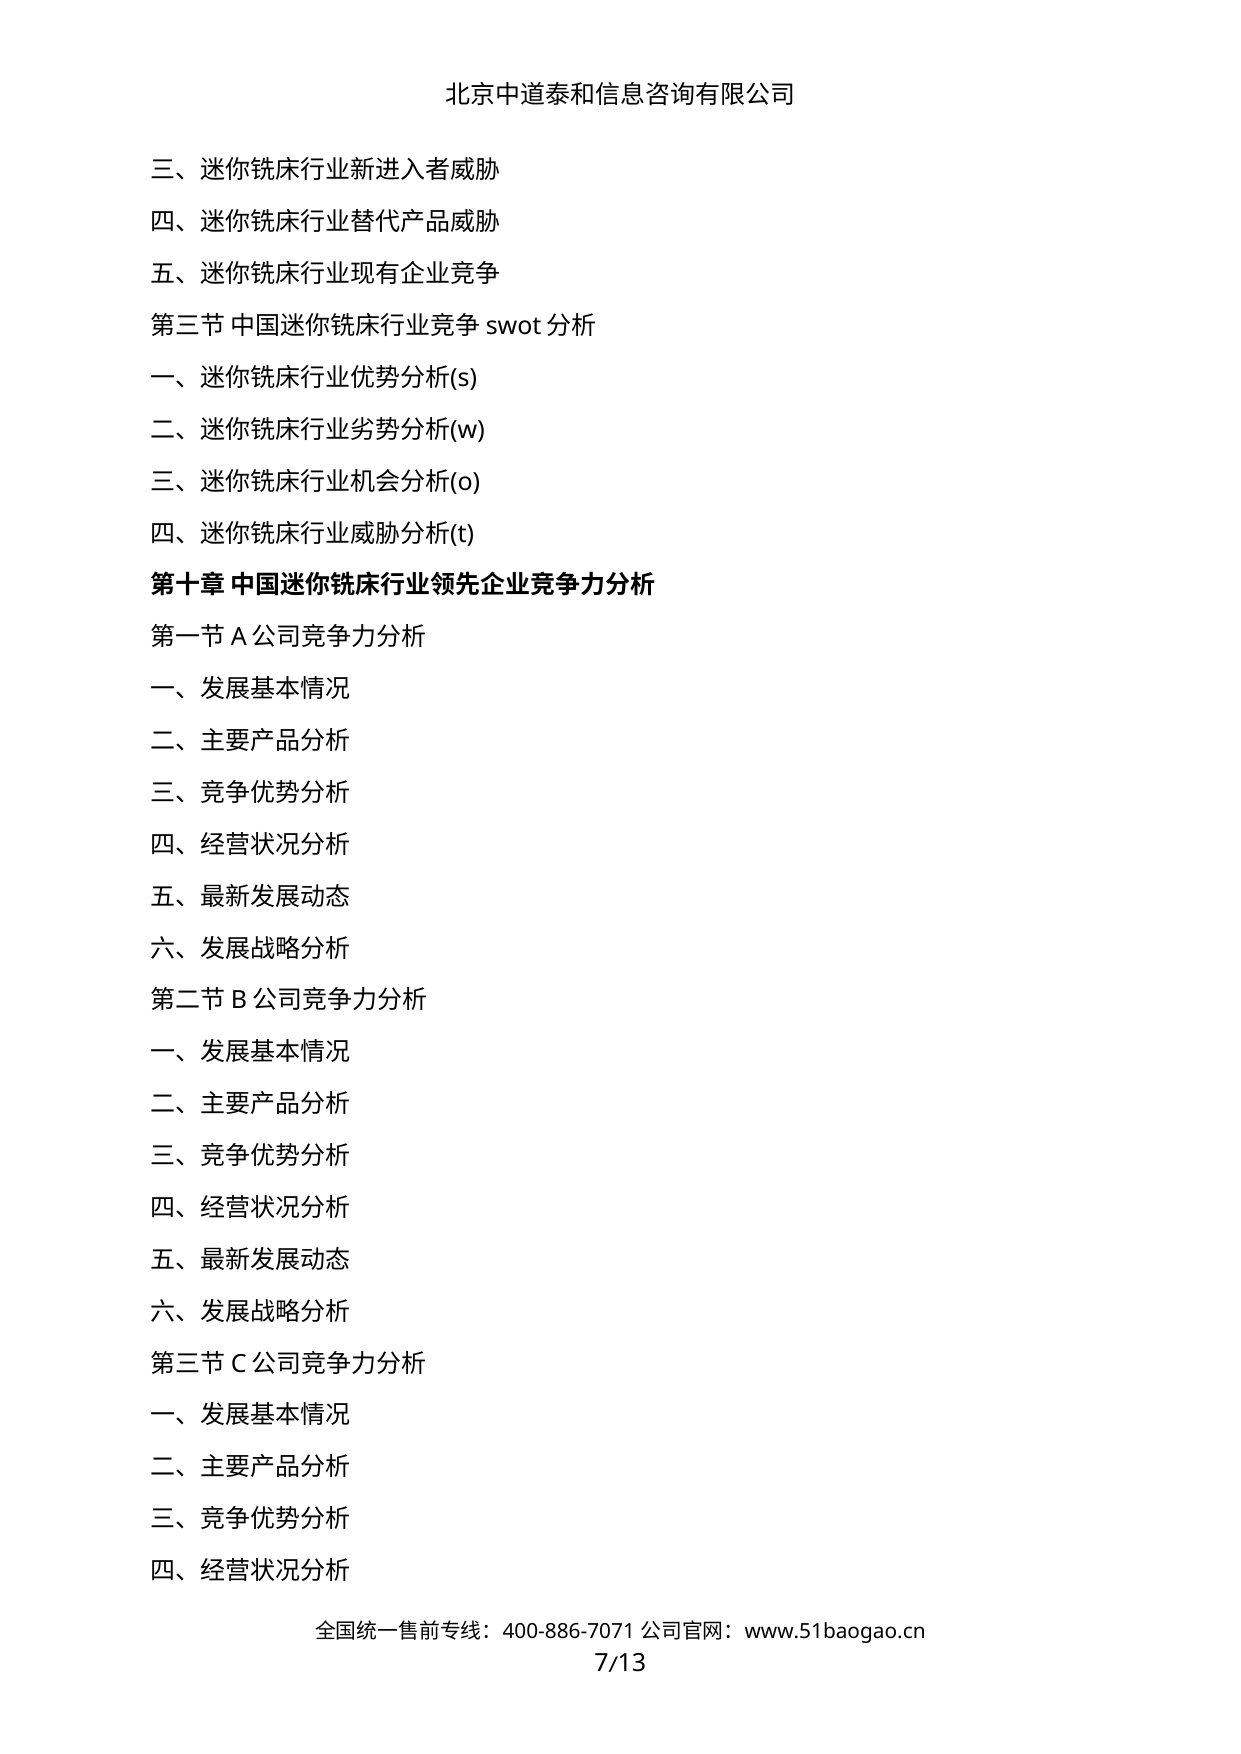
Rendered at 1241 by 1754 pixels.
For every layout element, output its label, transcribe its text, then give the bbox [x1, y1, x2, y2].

text 一、发展基本情况 [150, 1395, 1090, 1431]
text 二、主要产品分析 [150, 721, 1090, 757]
text 五、迷你铣床行业现有企业竞争 [150, 254, 1090, 290]
text 六、发展战略分析 [150, 928, 1090, 964]
text 二、迷你铣床行业劣势分析(w) [150, 409, 1090, 446]
text 四、经营状况分析 [150, 824, 1090, 861]
text 第一节 A公司竞争力分析 [150, 617, 1090, 653]
text 三、竞争优势分析 [150, 1136, 1090, 1172]
text 三、竞争优势分析 [150, 772, 1090, 809]
text 二、主要产品分析 [150, 1447, 1090, 1483]
text 四、迷你铣床行业替代产品威胁 [150, 202, 1090, 238]
text 第三节 C公司竞争力分析 [150, 1343, 1090, 1379]
text 三、迷你铣床行业机会分析(o) [150, 461, 1090, 497]
text 三、迷你铣床行业新进入者威胁 [150, 150, 1090, 186]
text 一、迷你铣床行业优势分析(s) [150, 357, 1090, 394]
text 二、主要产品分析 [150, 1084, 1090, 1120]
text 第三节 中国迷你铣床行业竞争swot分析 [150, 306, 1090, 342]
text 第二节 B公司竞争力分析 [150, 980, 1090, 1016]
text 五、最新发展动态 [150, 1239, 1090, 1276]
text 三、竞争优势分析 [150, 1499, 1090, 1535]
text 五、最新发展动态 [150, 876, 1090, 912]
text 四、迷你铣床行业威胁分析(t) [150, 513, 1090, 549]
text 四、经营状况分析 [150, 1187, 1090, 1224]
text 第十章 中国迷你铣床行业领先企业竞争力分析 [150, 565, 1090, 601]
text 一、发展基本情况 [150, 1032, 1090, 1068]
text 六、发展战略分析 [150, 1291, 1090, 1327]
text 一、发展基本情况 [150, 669, 1090, 705]
text 四、经营状况分析 [150, 1551, 1090, 1587]
